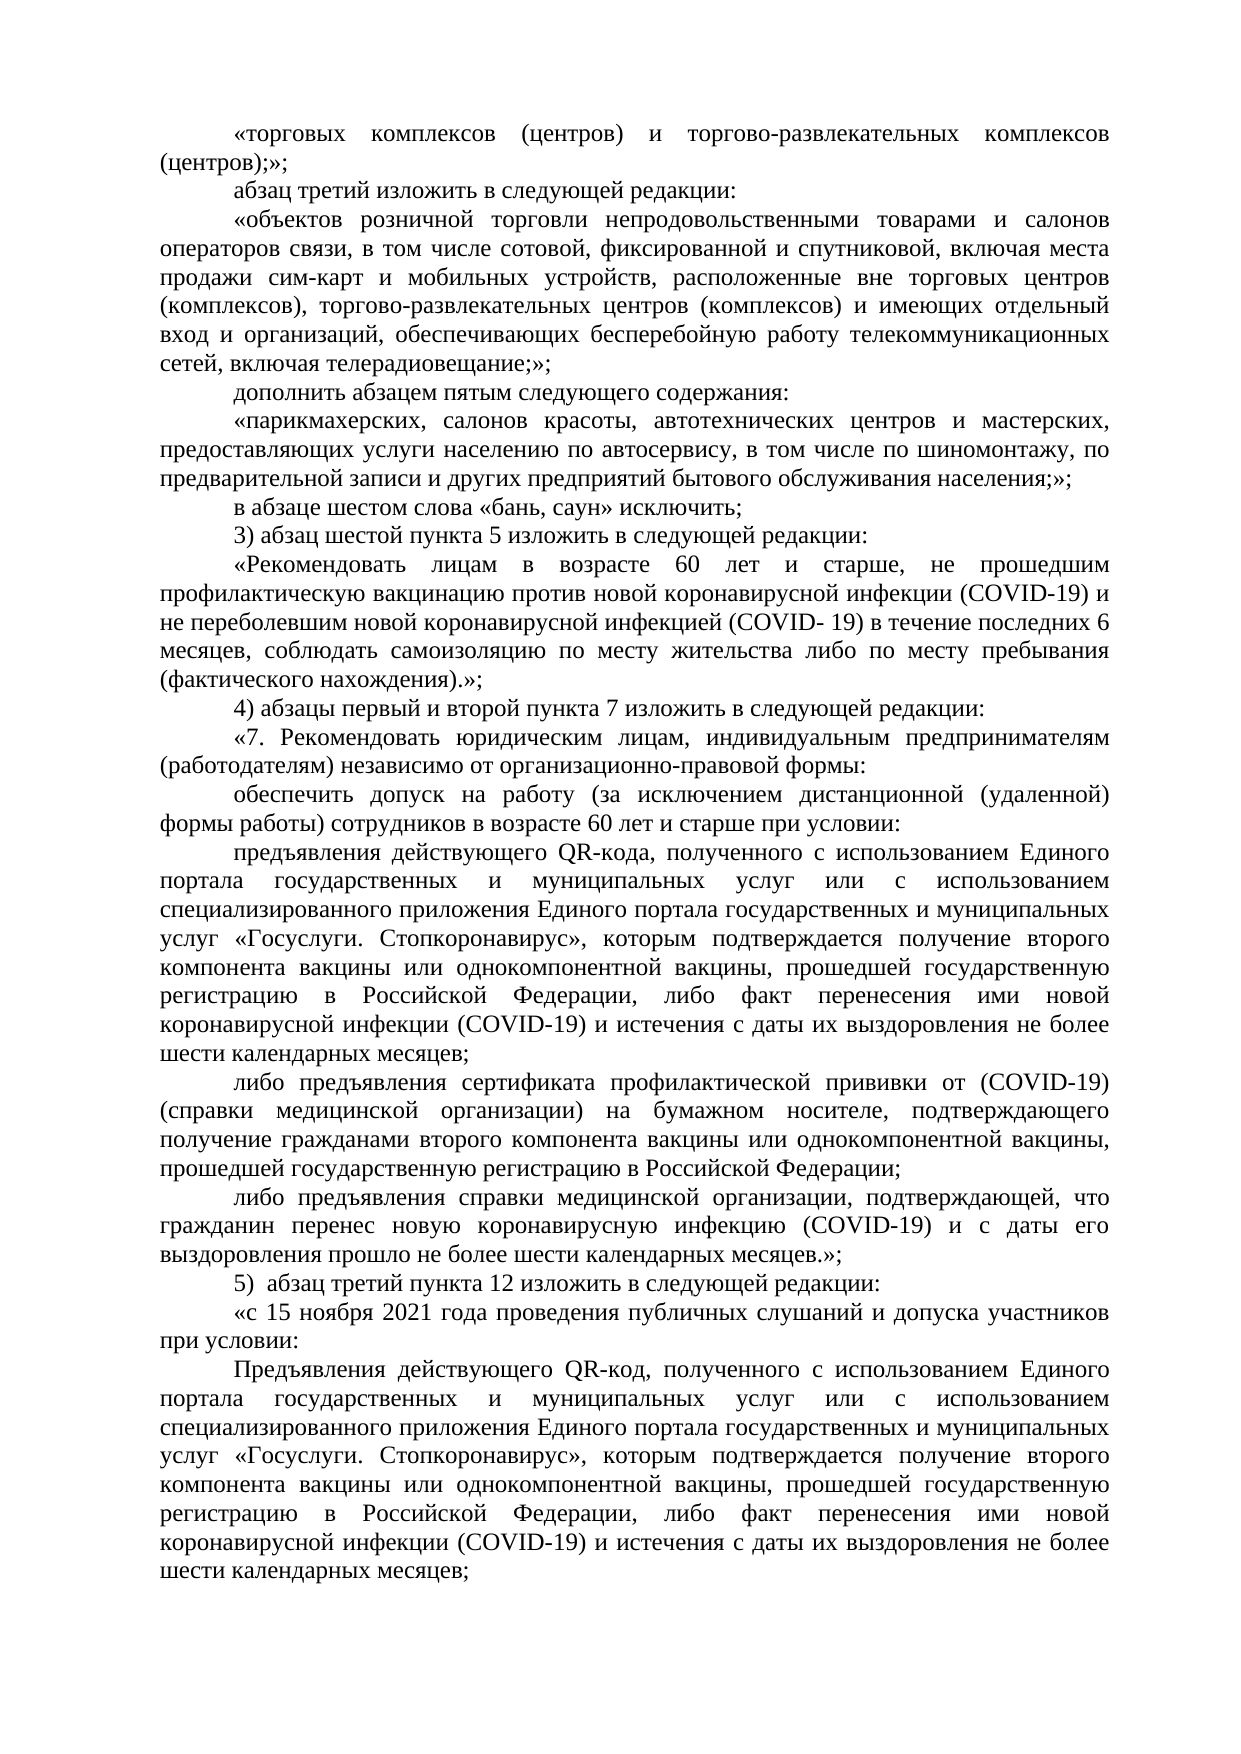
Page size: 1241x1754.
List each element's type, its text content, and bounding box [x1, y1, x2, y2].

text в абзаце шестом слова «бань, саун» исключить; [159, 492, 1110, 521]
text предъявления действующего QR-кода, полученного с использованием Единого портала государственных и муниципальных услуг или с использованием специализированного приложения Единого портала государственных и муниципальных услуг «Госуслуги. Стопкоронавирус», которым подтверждается получение второго компонента вакцины или однокомпонентной вакцины, прошедшей государственную регистрацию в Российской Федерации, либо факт перенесения ими новой коронавирусной инфекции (COVID-19) и истечения с даты их выздоровления не более шести календарных месяцев; [159, 837, 1110, 1067]
text «с 15 ноября 2021 года проведения публичных слушаний и допуска участников при условии: [159, 1297, 1110, 1354]
text 3) абзац шестой пункта 5 изложить в следующей редакции: [159, 521, 1110, 549]
text «7. Рекомендовать юридическим лицам, индивидуальным предпринимателям (работодателям) независимо от организационно-правовой формы: [159, 722, 1110, 779]
text 5) абзац третий пункта 12 изложить в следующей редакции: [159, 1268, 1110, 1297]
text «Рекомендовать лицам в возрасте 60 лет и старше, не прошедшим профилактическую вакцинацию против новой коронавирусной инфекции (COVID-19) и не переболевшим новой коронавирусной инфекцией (COVID- 19) в течение последних 6 месяцев, соблюдать самоизоляцию по месту жительства либо по месту пребывания (фактического нахождения).»; [159, 549, 1110, 693]
text «объектов розничной торговли непродовольственными товарами и салонов операторов связи, в том числе сотовой, фиксированной и спутниковой, включая места продажи сим-карт и мобильных устройств, расположенные вне торговых центров (комплексов), торгово-развлекательных центров (комплексов) и имеющих отдельный вход и организаций, обеспечивающих бесперебойную работу телекоммуникационных сетей, включая телерадиовещание;»; [159, 204, 1110, 377]
text дополнить абзацем пятым следующего содержания: [159, 377, 1110, 406]
text обеспечить допуск на работу (за исключением дистанционной (удаленной) формы работы) сотрудников в возрасте 60 лет и старше при условии: [159, 779, 1110, 837]
text «торговых комплексов (центров) и торгово-развлекательных комплексов (центров);»; [159, 118, 1110, 176]
text Предъявления действующего QR-код, полученного с использованием Единого портала государственных и муниципальных услуг или с использованием специализированного приложения Единого портала государственных и муниципальных услуг «Госуслуги. Стопкоронавирус», которым подтверждается получение второго компонента вакцины или однокомпонентной вакцины, прошедшей государственную регистрацию в Российской Федерации, либо факт перенесения ими новой коронавирусной инфекции (COVID-19) и истечения с даты их выздоровления не более шести календарных месяцев; [159, 1354, 1110, 1584]
text «парикмахерских, салонов красоты, автотехнических центров и мастерских, предоставляющих услуги населению по автосервису, в том числе по шиномонтажу, по предварительной записи и других предприятий бытового обслуживания населения;»; [159, 406, 1110, 492]
text абзац третий изложить в следующей редакции: [159, 176, 1110, 204]
text либо предъявления сертификата профилактической прививки от (COVID-19) (справки медицинской организации) на бумажном носителе, подтверждающего получение гражданами второго компонента вакцины или однокомпонентной вакцины, прошедшей государственную регистрацию в Российской Федерации; [159, 1067, 1110, 1182]
text 4) абзацы первый и второй пункта 7 изложить в следующей редакции: [159, 693, 1110, 722]
